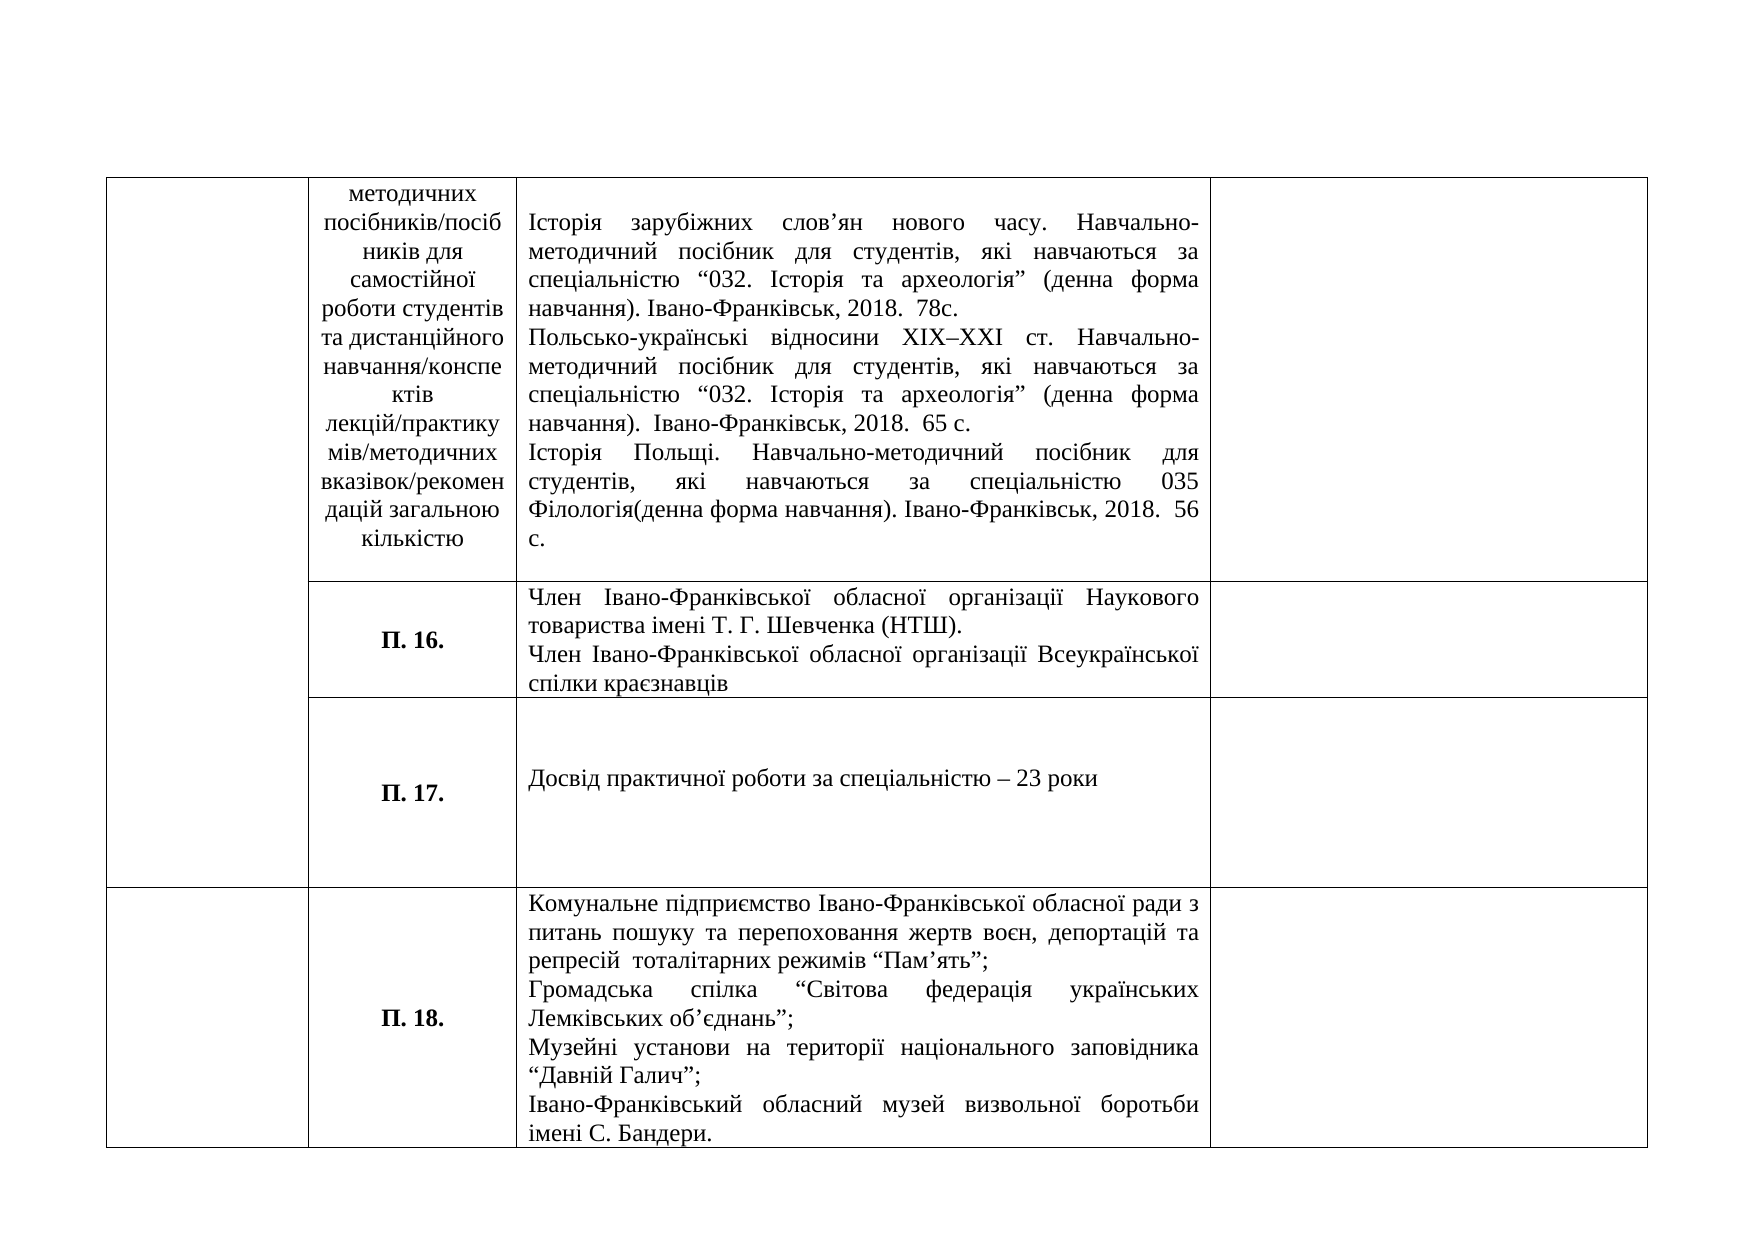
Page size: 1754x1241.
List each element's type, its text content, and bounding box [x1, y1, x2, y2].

table_cell [1211, 888, 1647, 1147]
table_cell П. 18. [309, 888, 516, 1147]
table_cell Досвід практичної роботи за спеціальністю – 23 роки [517, 698, 1210, 887]
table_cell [1211, 178, 1647, 581]
table_cell П. 17. [309, 698, 516, 887]
table_cell [1211, 582, 1647, 697]
table_cell П. 16. [309, 582, 516, 697]
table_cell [517, 178, 1210, 581]
table_cell Член Івано-Франківської обласної організації Наукового товариства імені Т. Г. Шевченка (НТШ). Член Івано-Франківської обласної організації Всеукраїнської спілки краєзнавців [517, 582, 1210, 697]
table_cell [1211, 698, 1647, 887]
table_cell [107, 888, 308, 1147]
table_cell Комунальне підприємство Івано-Франківської обласної ради з питань пошуку та перепоховання жертв воєн, депортацій та репресій тоталітарних режимів “Памʼять”; Громадська спілка “Світова федерація українських Лемківських об’єднань”; Музейні установи на території національного заповідника “Давній Галич”; Івано-Франківський обласний музей визвольної боротьби імені С. Бандери. [517, 888, 1210, 1147]
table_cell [309, 178, 516, 581]
